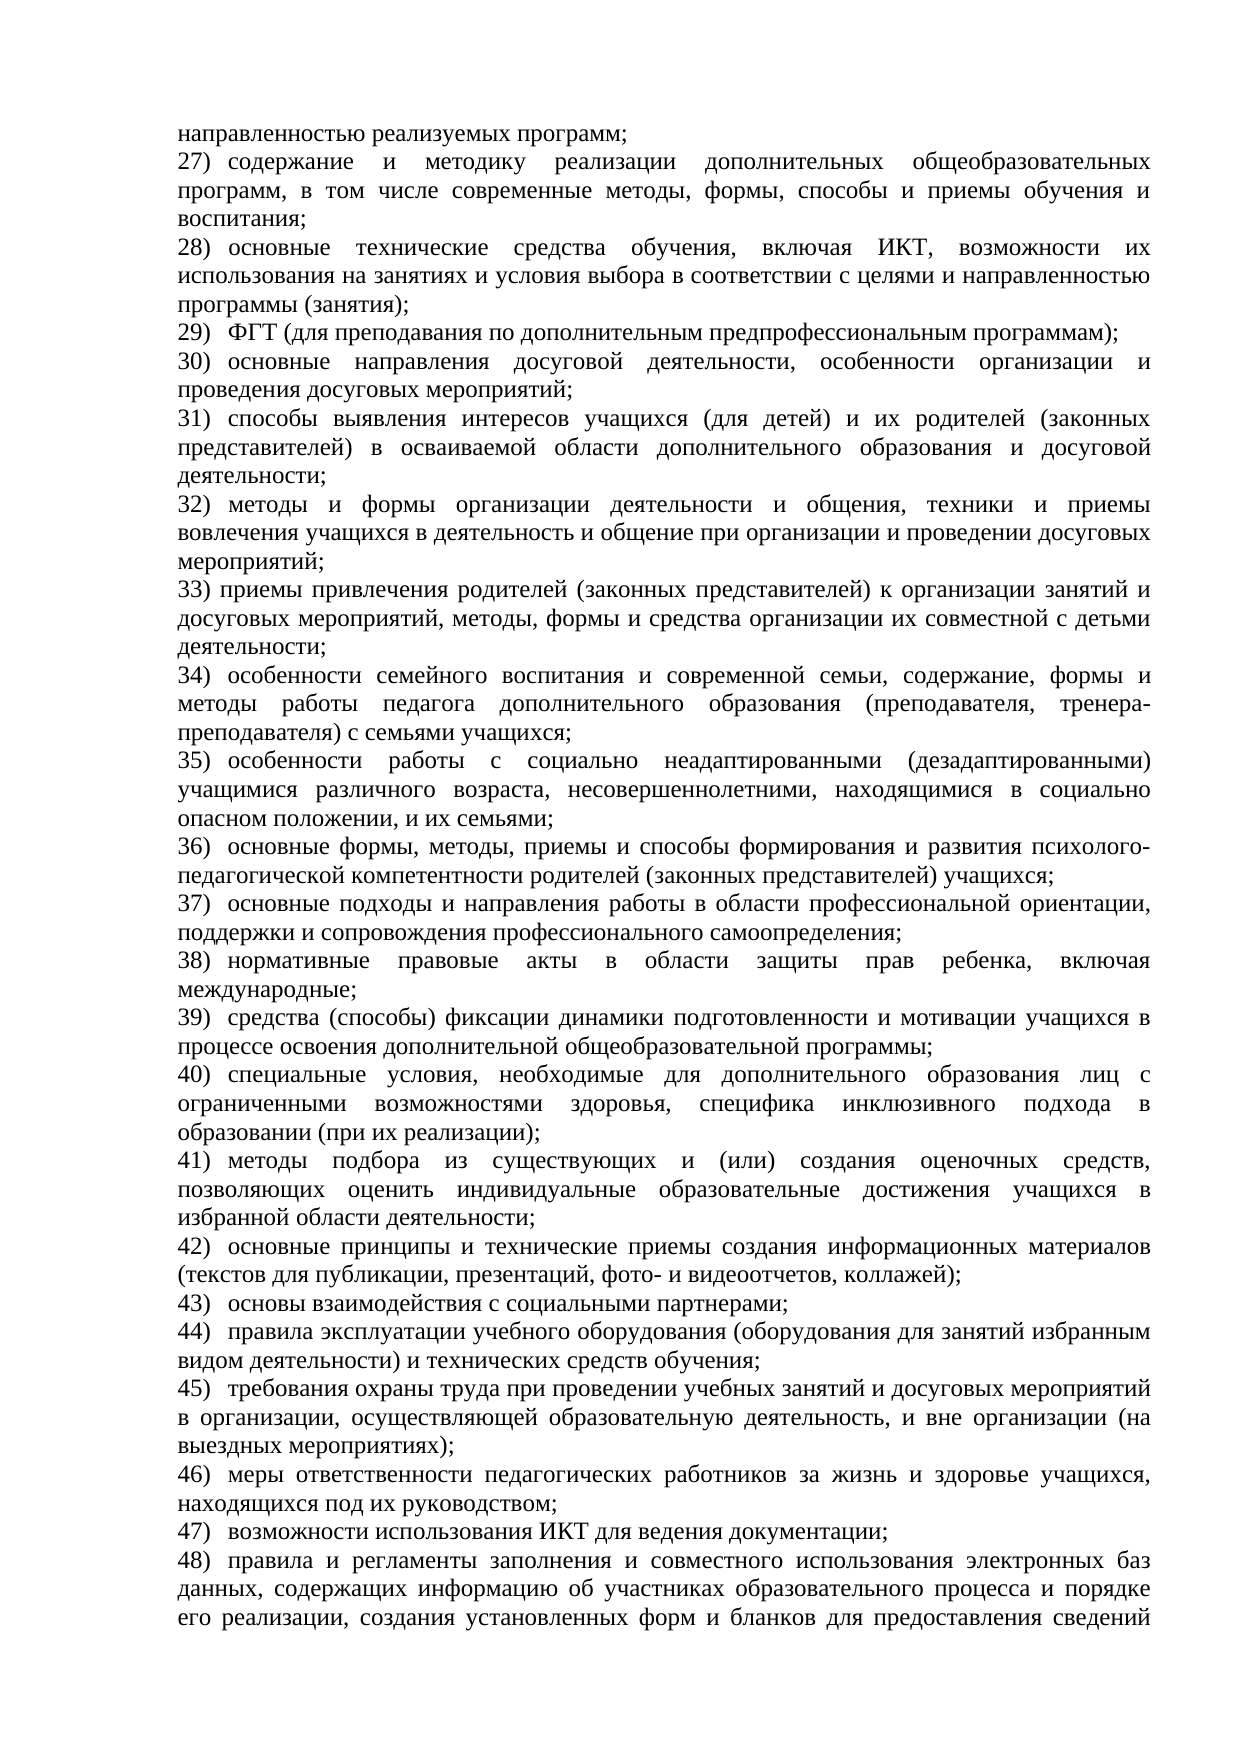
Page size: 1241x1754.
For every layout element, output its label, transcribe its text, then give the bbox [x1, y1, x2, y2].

list основные направления досуговой деятельности, особенности организации и проведения досуговых мероприятий; [177, 346, 1152, 403]
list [177, 118, 1152, 147]
list возможности использования ИКТ для ведения документации; [177, 1517, 1152, 1545]
list методы и формы организации деятельности и общения, техники и приемы вовлечения учащихся в деятельность и общение при организации и проведении досуговых мероприятий; [177, 489, 1152, 575]
list основные подходы и направления работы в области профессиональной ориентации, поддержки и сопровождения профессионального самоопределения; [177, 889, 1152, 946]
list методы подбора из существующих и (или) создания оценочных средств, позволяющих оценить индивидуальные образовательные достижения учащихся в избранной области деятельности; [177, 1146, 1152, 1231]
list правила эксплуатации учебного оборудования (оборудования для занятий избранным видом деятельности) и технических средств обучения; [177, 1317, 1152, 1374]
list нормативные правовые акты в области защиты прав ребенка, включая международные; [177, 946, 1152, 1003]
list основные принципы и технические приемы создания информационных материалов (текстов для публикации, презентаций, фото- и видеоотчетов, коллажей); [177, 1231, 1152, 1288]
list требования охраны труда при проведении учебных занятий и досуговых мероприятий в организации, осуществляющей образовательную деятельность, и вне организации (на выездных мероприятиях); [177, 1374, 1152, 1459]
list основы взаимодействия с социальными партнерами; [177, 1288, 1152, 1317]
list меры ответственности педагогических работников за жизнь и здоровье учащихся, находящихся под их руководством; [177, 1459, 1152, 1517]
list особенности семейного воспитания и современной семьи, содержание, формы и методы работы педагога дополнительного образования (преподавателя, тренера-преподавателя) с семьями учащихся; [177, 660, 1152, 746]
list особенности работы с социально неадаптированными (дезадаптированными) учащимися различного возраста, несовершеннолетними, находящимися в социально опасном положении, и их семьями; [177, 746, 1152, 832]
list основные формы, методы, приемы и способы формирования и развития психолого-педагогической компетентности родителей (законных представителей) учащихся; [177, 832, 1152, 889]
list содержание и методику реализации дополнительных общеобразовательных программ, в том числе современные методы, формы, способы и приемы обучения и воспитания; [177, 147, 1152, 232]
list основные технические средства обучения, включая ИКТ, возможности их использования на занятиях и условия выбора в соответствии с целями и направленностью программы (занятия); [177, 232, 1152, 318]
text 33) приемы привлечения родителей (законных представителей) к организации занятий и досуговых мероприятий, методы, формы и средства организации их совместной с детьми деятельности; [177, 575, 1152, 660]
list способы выявления интересов учащихся (для детей) и их родителей (законных представителей) в осваиваемой области дополнительного образования и досуговой деятельности; [177, 403, 1152, 489]
list ФГТ (для преподавания по дополнительным предпрофессиональным программам); [177, 318, 1152, 346]
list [177, 1545, 1152, 1631]
list специальные условия, необходимые для дополнительного образования лиц с ограниченными возможностями здоровья, специфика инклюзивного подхода в образовании (при их реализации); [177, 1060, 1152, 1146]
list средства (способы) фиксации динамики подготовленности и мотивации учащихся в процессе освоения дополнительной общеобразовательной программы; [177, 1003, 1152, 1060]
